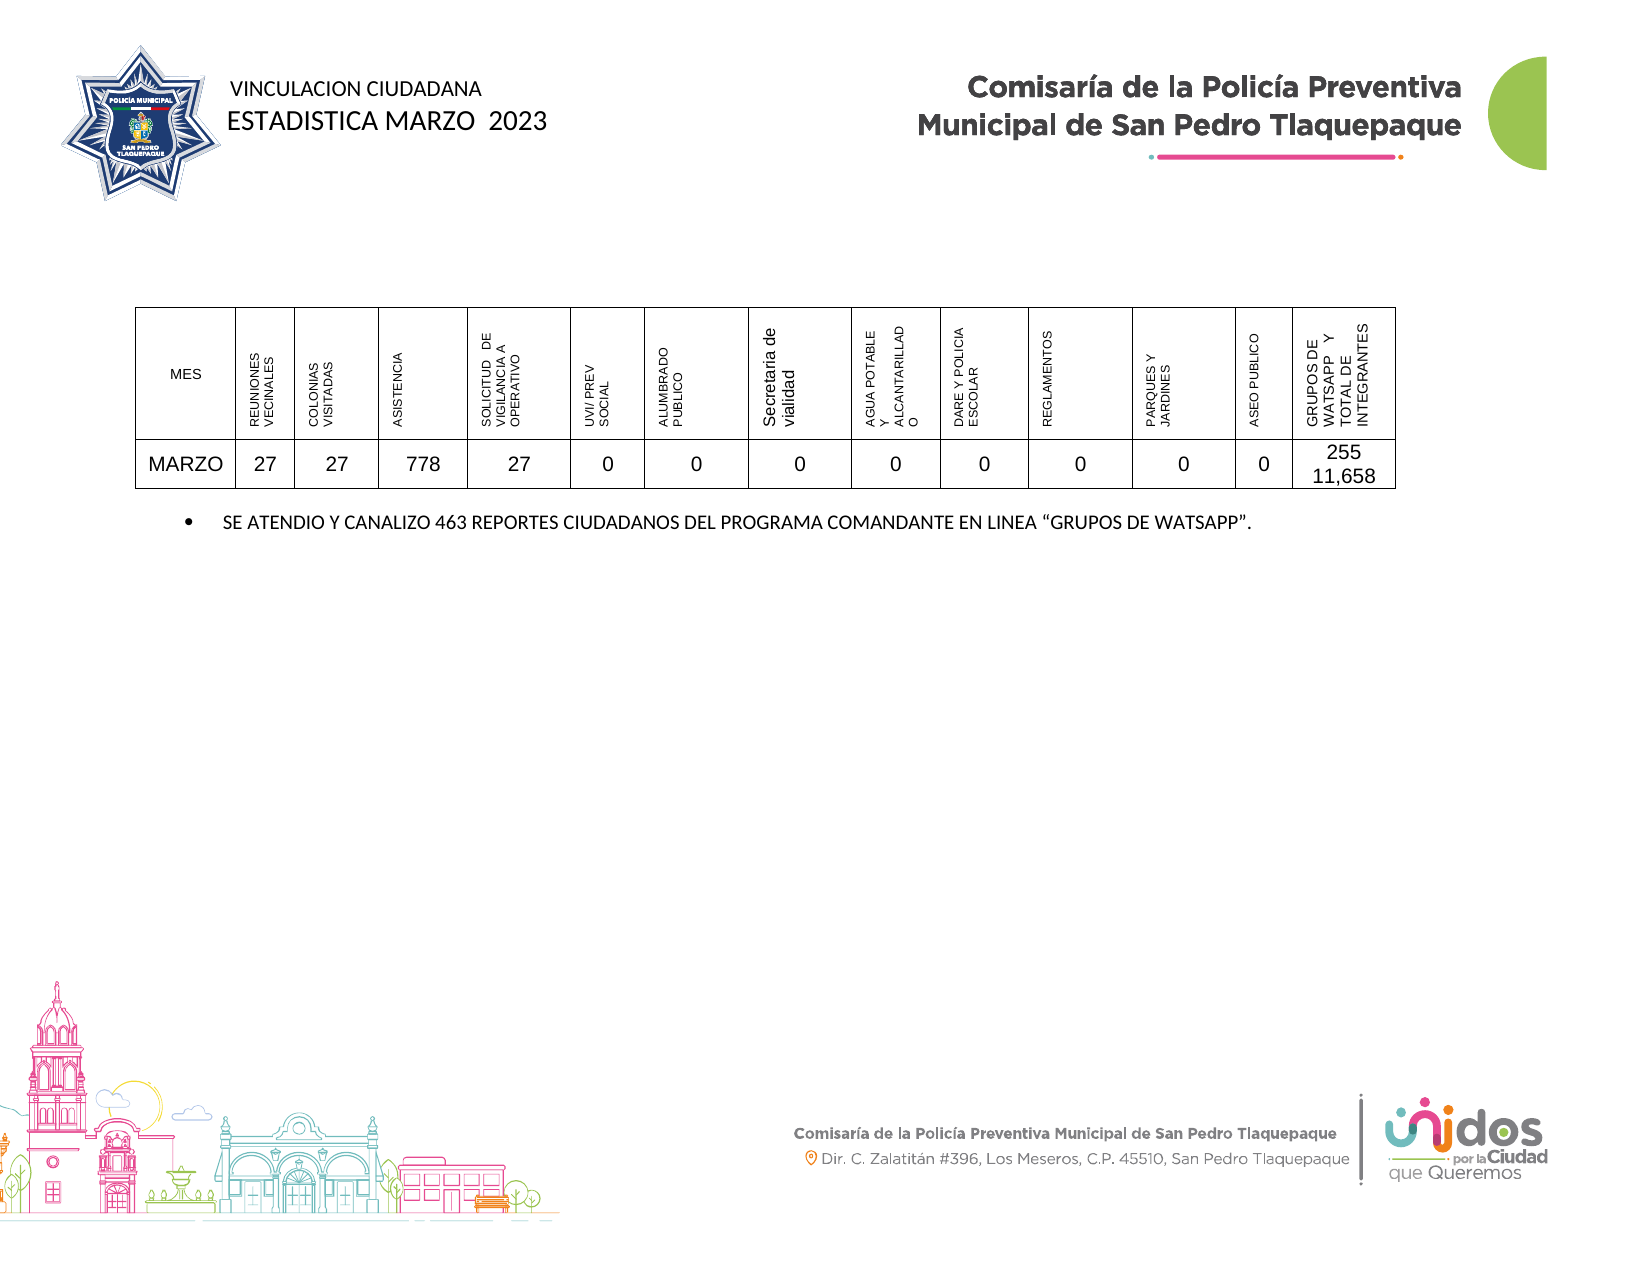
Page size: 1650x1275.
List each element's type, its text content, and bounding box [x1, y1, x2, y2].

table_header DARE Y POLICIA ESCOLAR [941, 308, 1028, 439]
table_cell 255 11,658 [1293, 440, 1395, 488]
table_header UVI/ PREV SOCIAL [571, 308, 644, 439]
table_cell MARZO [136, 440, 235, 488]
table_header ALUMBRADO PUBLICO [645, 308, 748, 439]
table_cell 0 [941, 440, 1028, 488]
table_cell 778 [379, 440, 467, 488]
table_header AGUA POTABLE Y ALCANTARILLADO [852, 308, 940, 439]
table_cell 0 [749, 440, 851, 488]
table_header GRUPOS DE WATSAPP Y TOTAL DE INTEGRANTES [1293, 308, 1395, 439]
table_cell 0 [645, 440, 748, 488]
table_header ASEO PUBLICO [1236, 308, 1292, 439]
table_header Secretaria de vialidad [749, 308, 851, 439]
list SE ATENDIO Y CANALIZO 463 REPORTES CIUDADANOS DEL PROGRAMA COMANDANTE EN LINEA “GRUPOS DE WATSAPP”. [185, 510, 1547, 535]
table_cell 27 [468, 440, 570, 488]
table_header SOLICITUD DE VIGILANCIA A OPERATIVO [468, 308, 570, 439]
table_cell 0 [852, 440, 940, 488]
table_header MES [136, 308, 235, 439]
table_header REGLAMENTOS [1029, 308, 1132, 439]
table_header REUNIONES VECINALES [236, 308, 294, 439]
table_cell 0 [571, 440, 644, 488]
table_header PARQUES Y JARDINES [1133, 308, 1235, 439]
table_cell 0 [1133, 440, 1235, 488]
table_cell 27 [236, 440, 294, 488]
table_cell 27 [295, 440, 378, 488]
table_cell 0 [1029, 440, 1132, 488]
table_cell 0 [1236, 440, 1292, 488]
table_header ASISTENCIA [379, 308, 467, 439]
table_header COLONIAS VISITADAS [295, 308, 378, 439]
